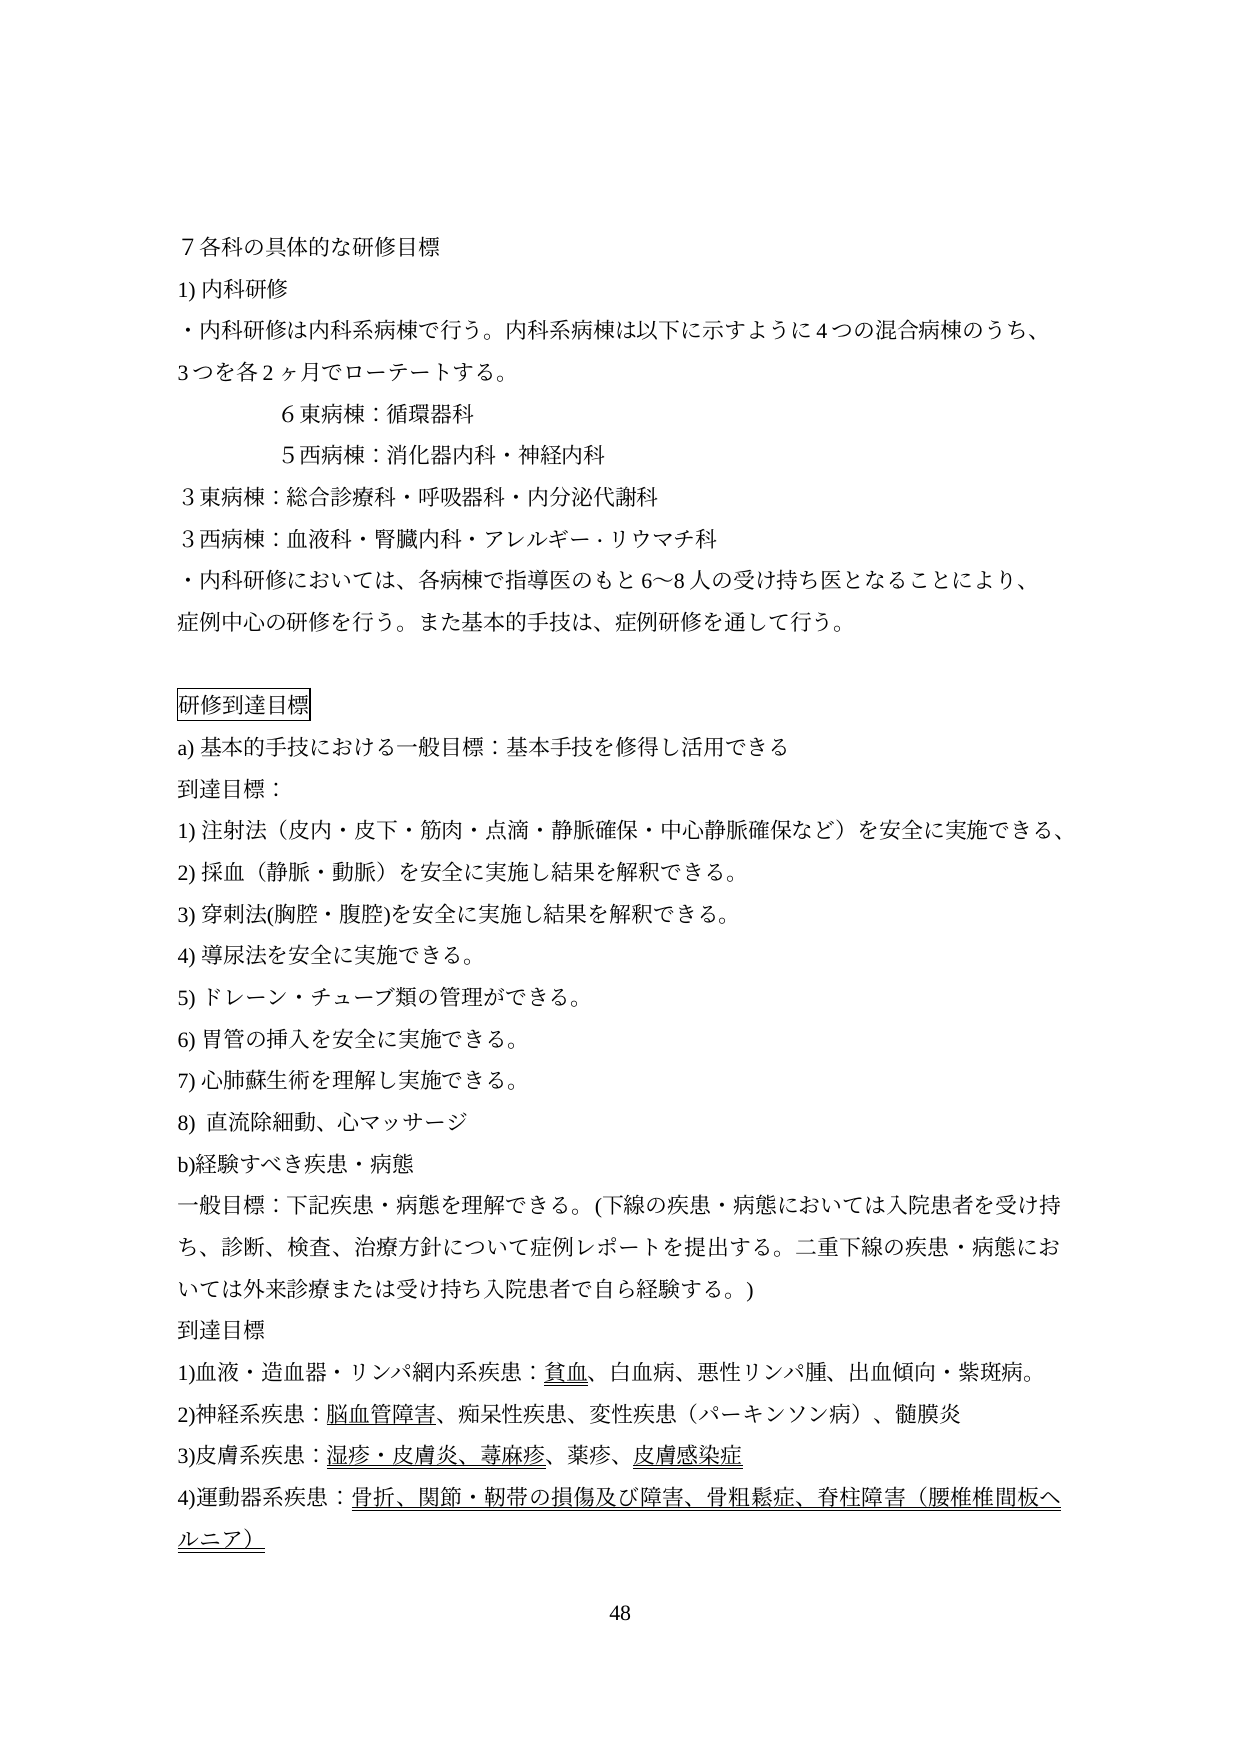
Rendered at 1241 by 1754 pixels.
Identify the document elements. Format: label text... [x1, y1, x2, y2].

text 1) 内科研修 [177, 267, 1063, 308]
text ５西病棟：消化器内科・神経内科 [177, 433, 1063, 475]
text 2) 採血（静脈・動脈）を安全に実施し結果を解釈できる。 [177, 850, 1063, 892]
text 一般目標：下記疾患・病態を理解できる。(下線の疾患・病態においては入院患者を受け持ち、診断、検査、治療方針について症例レポートを提出する。二重下線の疾患・病態においては外来診療または受け持ち入院患者で自ら経験する。) [177, 1183, 1063, 1308]
text 1) 注射法（皮内・皮下・筋肉・点滴・静脈確保・中心静脈確保など）を安全に実施できる、 [177, 808, 1063, 850]
text ７各科の具体的な研修目標 [177, 225, 1063, 267]
text 5) ドレーン・チューブ類の管理ができる。 [177, 975, 1063, 1017]
text 研修到達目標 [177, 683, 1063, 725]
text 7) 心肺蘇生術を理解し実施できる。 [177, 1058, 1063, 1100]
text 1)血液・造血器・リンパ網内系疾患：貧血、白血病、悪性リンパ腫、出血傾向・紫斑病。 [177, 1350, 1063, 1392]
text 4)運動器系疾患：骨折、関節・靭帯の損傷及び障害、骨粗鬆症、脊柱障害（腰椎椎間板ヘルニア） [177, 1475, 1063, 1558]
text 3つを各2ヶ月でローテートする。 [177, 350, 1063, 392]
text ・内科研修においては、各病棟で指導医のもと6～8人の受け持ち医となることにより、 [177, 558, 1063, 600]
text 2)神経系疾患：脳血管障害、痴呆性疾患、変性疾患（パーキンソン病）、髄膜炎 [177, 1392, 1063, 1433]
text 到達目標 [177, 1308, 1063, 1350]
text b)経験すべき疾患・病態 [177, 1142, 1063, 1183]
text 到達目標： [177, 767, 1063, 808]
text ・内科研修は内科系病棟で行う。内科系病棟は以下に示すように4つの混合病棟のうち、 [177, 308, 1063, 350]
text 4) 導尿法を安全に実施できる。 [177, 933, 1063, 975]
text ６東病棟：循環器科 [177, 392, 1063, 433]
text ３東病棟：総合診療科・呼吸器科・内分泌代謝科 [177, 475, 1063, 517]
text a) 基本的手技における一般目標：基本手技を修得し活用できる [177, 725, 1063, 767]
text ３西病棟：血液科・腎臓内科・アレルギー・リウマチ科 [177, 517, 1063, 558]
text 6) 胃管の挿入を安全に実施できる。 [177, 1017, 1063, 1058]
text 症例中心の研修を行う。また基本的手技は、症例研修を通して行う。 [177, 600, 1063, 642]
text 8) 直流除細動、心マッサージ [177, 1100, 1063, 1142]
text 3)皮膚系疾患：湿疹・皮膚炎、蕁麻疹、薬疹、皮膚感染症 [177, 1433, 1063, 1475]
text 3) 穿刺法(胸腔・腹腔)を安全に実施し結果を解釈できる。 [177, 892, 1063, 933]
